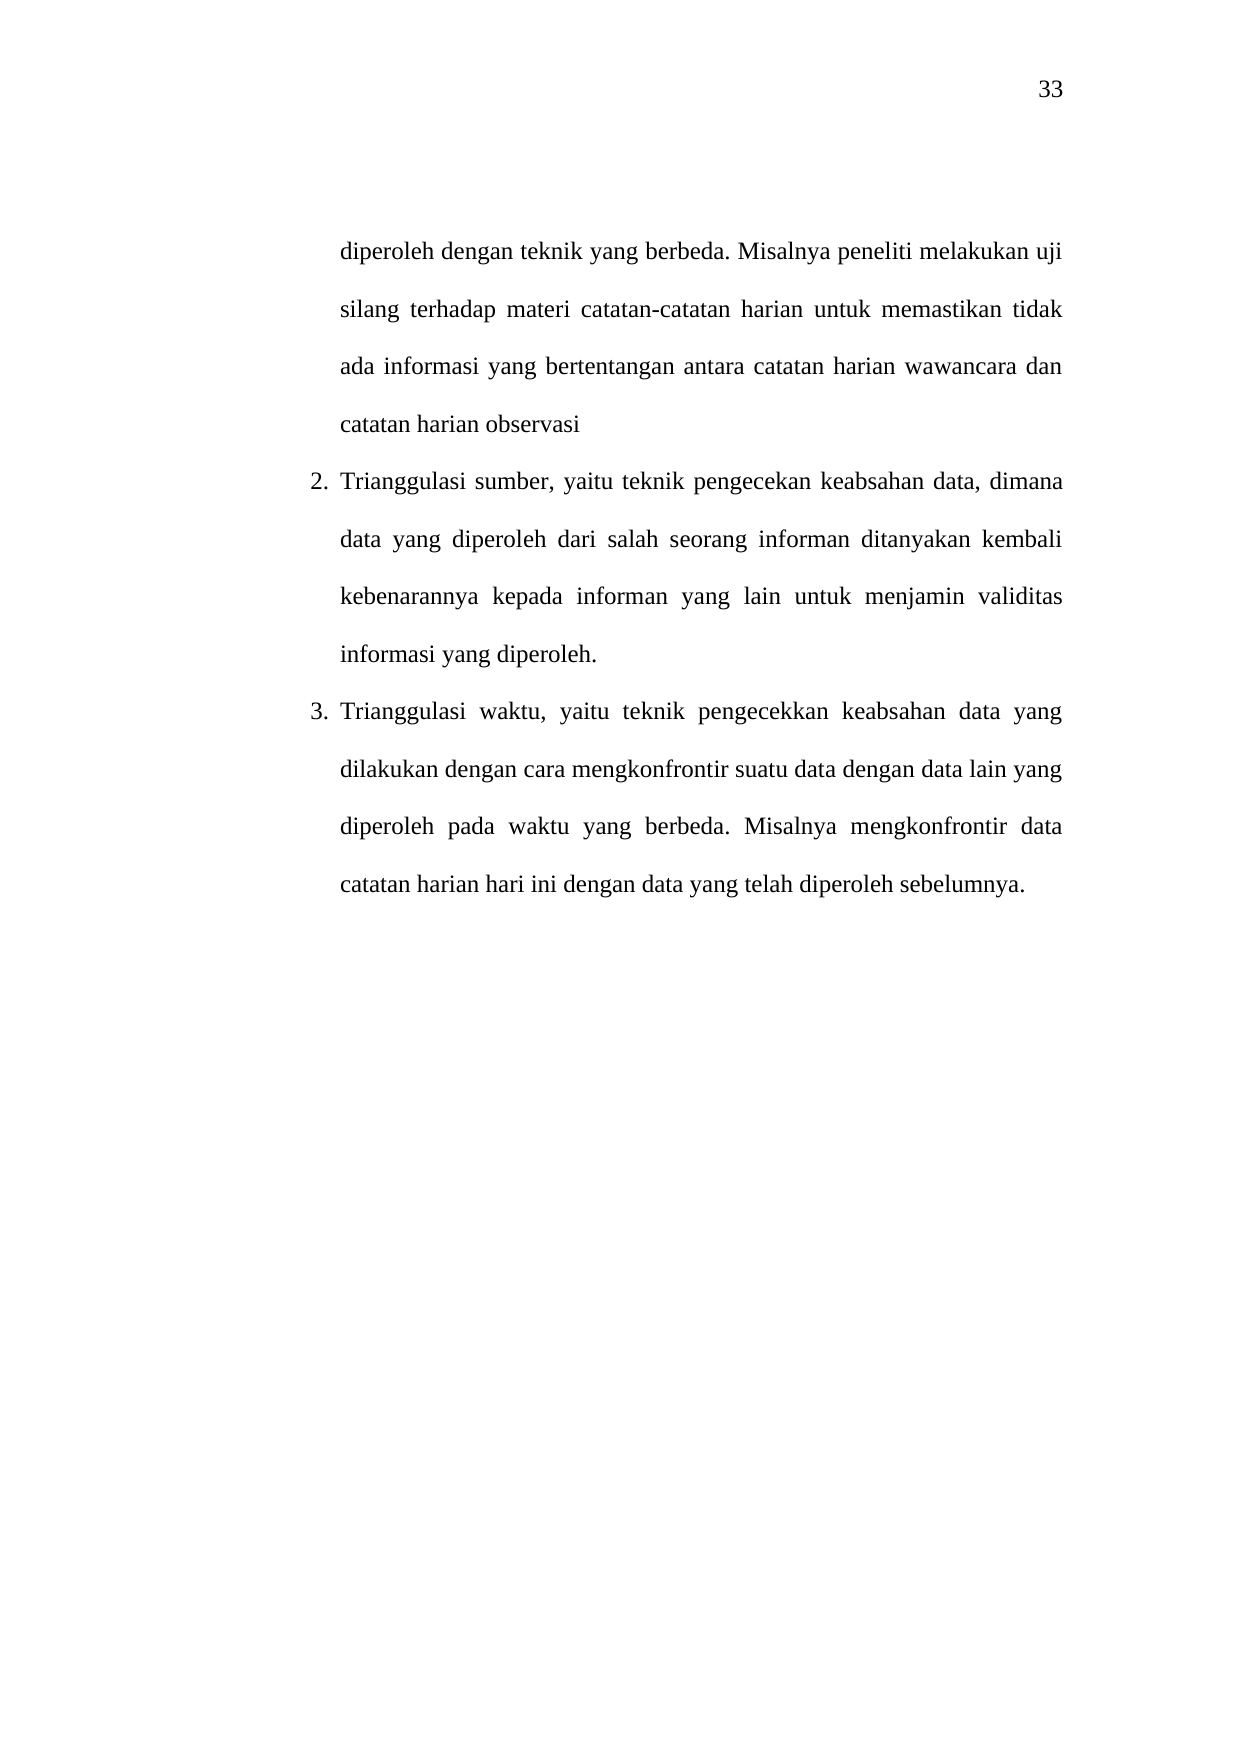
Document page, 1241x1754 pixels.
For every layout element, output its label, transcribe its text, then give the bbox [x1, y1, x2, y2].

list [310, 236, 1063, 437]
list Trianggulasi sumber, yaitu teknik pengecekan keabsahan data, dimana data yang diperoleh dari salah seorang informan ditanyakan kembali kebenarannya kepada informan yang lain untuk menjamin validitas informasi yang diperoleh. [310, 466, 1063, 667]
list Trianggulasi waktu, yaitu teknik pengecekkan keabsahan data yang dilakukan dengan cara mengkonfrontir suatu data dengan data lain yang diperoleh pada waktu yang berbeda. Misalnya mengkonfrontir data catatan harian hari ini dengan data yang telah diperoleh sebelumnya. [310, 696, 1063, 897]
